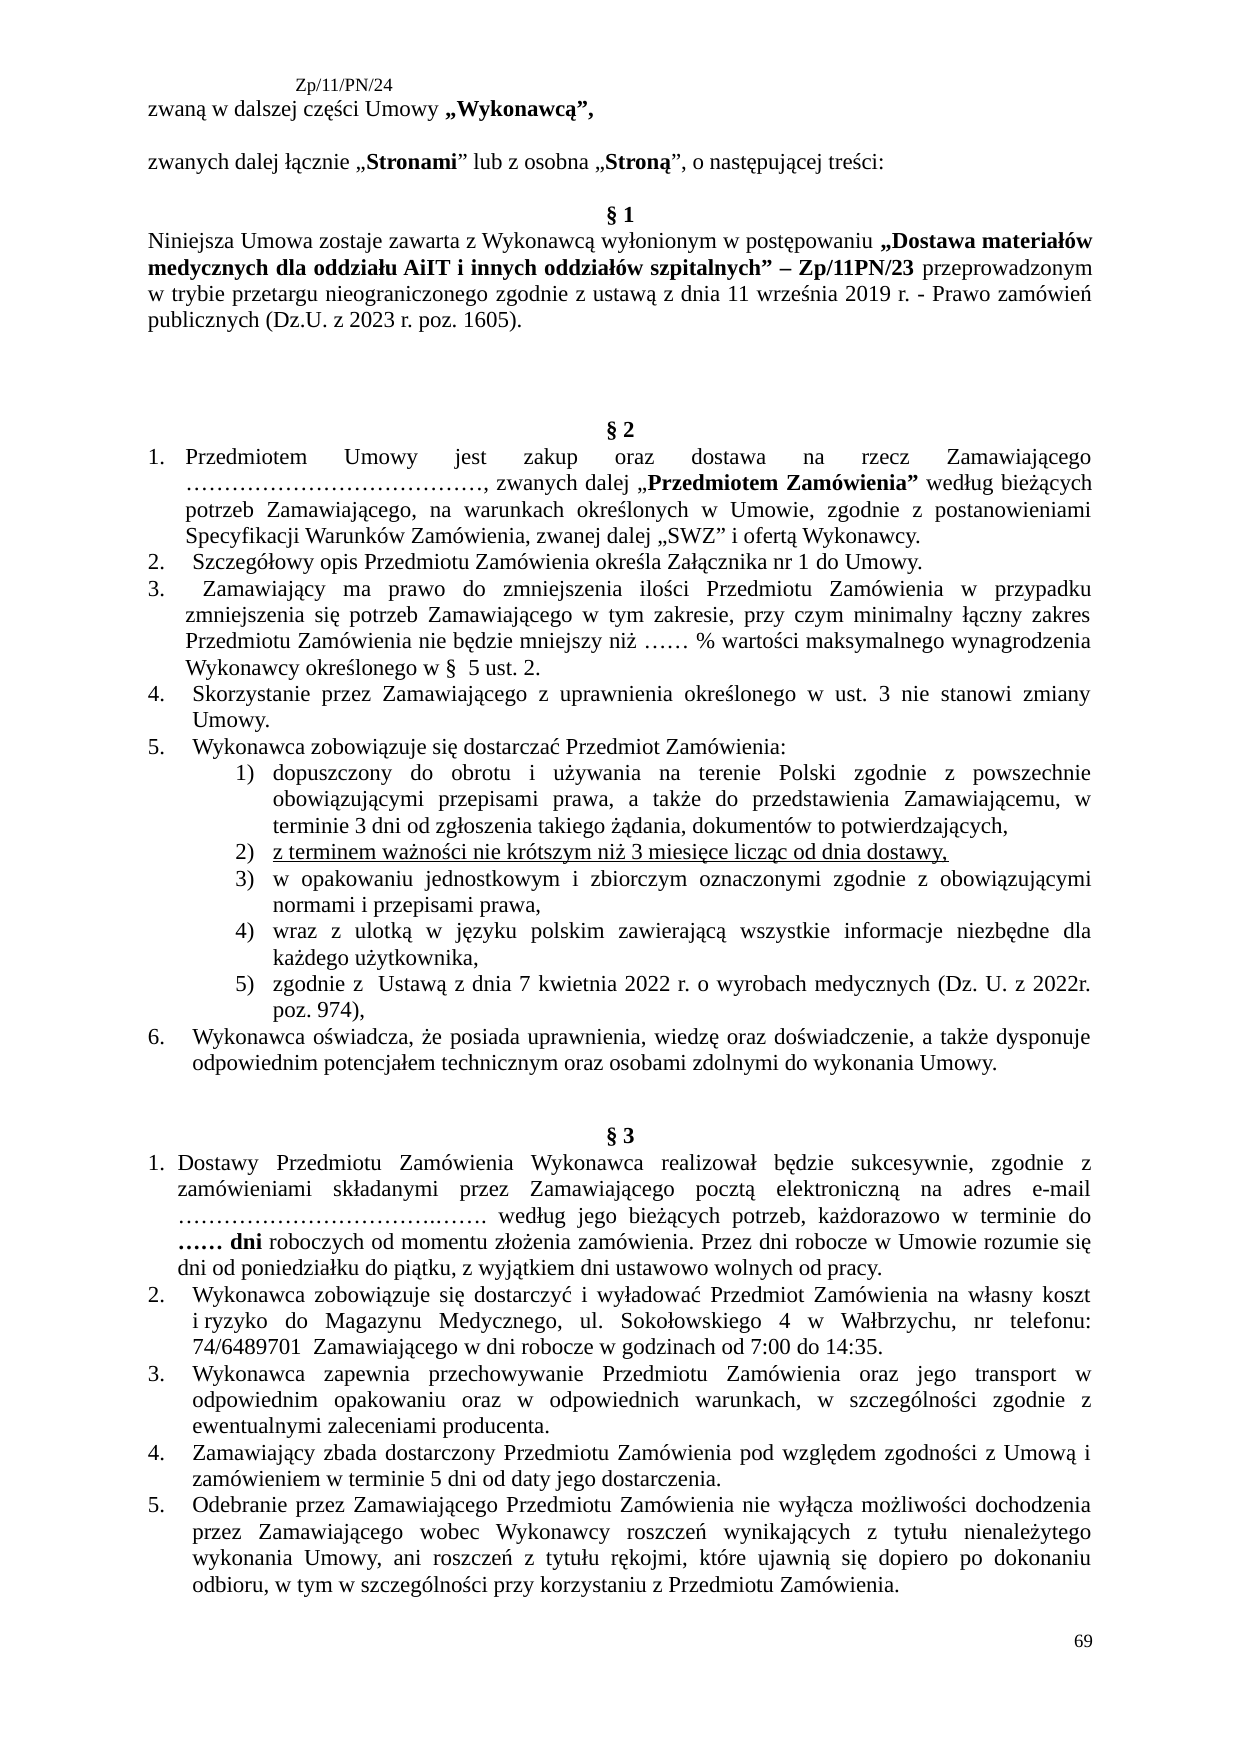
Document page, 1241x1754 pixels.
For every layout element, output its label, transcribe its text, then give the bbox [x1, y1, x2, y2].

list Wykonawca zapewnia przechowywanie Przedmiotu Zamówienia oraz jego transport w odpowiednim opakowaniu oraz w odpowiednich warunkach, w szczególności zgodnie z ewentualnymi zaleceniami producenta. [148, 1360, 1092, 1439]
list dopuszczony do obrotu i używania na terenie Polski zgodnie z powszechnie obowiązującymi przepisami prawa, a także do przedstawienia Zamawiającemu, w terminie 3 dni od zgłoszenia takiego żądania, dokumentów to potwierdzających, [235, 759, 1092, 838]
list Wykonawca zobowiązuje się dostarczać Przedmiot Zamówienia: [148, 733, 1092, 759]
list Dostawy Przedmiotu Zamówienia Wykonawca realizował będzie sukcesywnie, zgodnie z zamówieniami składanymi przez Zamawiającego pocztą elektroniczną na adres e-mail …………………………….……. według jego bieżących potrzeb, każdorazowo w terminie do …… dni roboczych od momentu złożenia zamówienia. Przez dni robocze w Umowie rozumie się dni od poniedziałku do piątku, z wyjątkiem dni ustawowo wolnych od pracy. [148, 1149, 1092, 1281]
list zgodnie z Ustawą z dnia 7 kwietnia 2022 r. o wyrobach medycznych (Dz. U. z 2022r. poz. 974), [235, 970, 1092, 1023]
text § 2 [148, 417, 1092, 443]
text Niniejsza Umowa zostaje zawarta z Wykonawcą wyłonionym w postępowaniu „Dostawa materiałów medycznych dla oddziału AiIT i innych oddziałów szpitalnych” – Zp/11PN/23 przeprowadzonym w trybie przetargu nieograniczonego zgodnie z ustawą z dnia 11 września 2019 r. - Prawo zamówień publicznych (Dz.U. z 2023 r. poz. 1605). [148, 227, 1092, 333]
list Wykonawca zobowiązuje się dostarczyć i wyładować Przedmiot Zamówienia na własny koszt i ryzyko do Magazynu Medycznego, ul. Sokołowskiego 4 w Wałbrzychu, nr telefonu: 74/6489701 Zamawiającego w dni robocze w godzinach od 7:00 do 14:35. [148, 1281, 1092, 1360]
list z terminem ważności nie krótszym niż 3 miesięce licząc od dnia dostawy, [235, 838, 1092, 864]
list Wykonawca oświadcza, że posiada uprawnienia, wiedzę oraz doświadczenie, a także dysponuje odpowiednim potencjałem technicznym oraz osobami zdolnymi do wykonania Umowy. [148, 1023, 1092, 1075]
list Odebranie przez Zamawiającego Przedmiotu Zamówienia nie wyłącza możliwości dochodzenia przez Zamawiającego wobec Wykonawcy roszczeń wynikających z tytułu nienależytego wykonania Umowy, ani roszczeń z tytułu rękojmi, które ujawnią się dopiero po dokonaniu odbioru, w tym w szczególności przy korzystaniu z Przedmiotu Zamówienia. [148, 1492, 1092, 1597]
text § 3 [148, 1123, 1092, 1149]
list Zamawiający zbada dostarczony Przedmiotu Zamówienia pod względem zgodności z Umową i zamówieniem w terminie 5 dni od daty jego dostarczenia. [148, 1439, 1092, 1492]
list Szczegółowy opis Przedmiotu Zamówienia określa Załącznika nr 1 do Umowy. [148, 548, 1092, 575]
list wraz z ulotką w języku polskim zawierającą wszystkie informacje niezbędne dla każdego użytkownika, [235, 917, 1092, 970]
list Przedmiotem Umowy jest zakup oraz dostawa na rzecz Zamawiającego …………………………………, zwanych dalej „Przedmiotem Zamówienia” według bieżących potrzeb Zamawiającego, na warunkach określonych w Umowie, zgodnie z postanowieniami Specyfikacji Warunków Zamówienia, zwanej dalej „SWZ” i ofertą Wykonawcy. [148, 443, 1092, 548]
list Zamawiający ma prawo do zmniejszenia ilości Przedmiotu Zamówienia w przypadku zmniejszenia się potrzeb Zamawiającego w tym zakresie, przy czym minimalny łączny zakres Przedmiotu Zamówienia nie będzie mniejszy niż …… % wartości maksymalnego wynagrodzenia Wykonawcy określonego w § 5 ust. 2. [148, 575, 1092, 680]
text § 1 [148, 201, 1092, 227]
text zwanych dalej łącznie „Stronami” lub z osobna „Stroną”, o następującej treści: [148, 148, 1092, 174]
text zwaną w dalszej części Umowy „Wykonawcą”, [148, 95, 1092, 122]
list w opakowaniu jednostkowym i zbiorczym oznaczonymi zgodnie z obowiązującymi normami i przepisami prawa, [235, 864, 1092, 917]
list Skorzystanie przez Zamawiającego z uprawnienia określonego w ust. 3 nie stanowi zmiany Umowy. [148, 680, 1092, 733]
